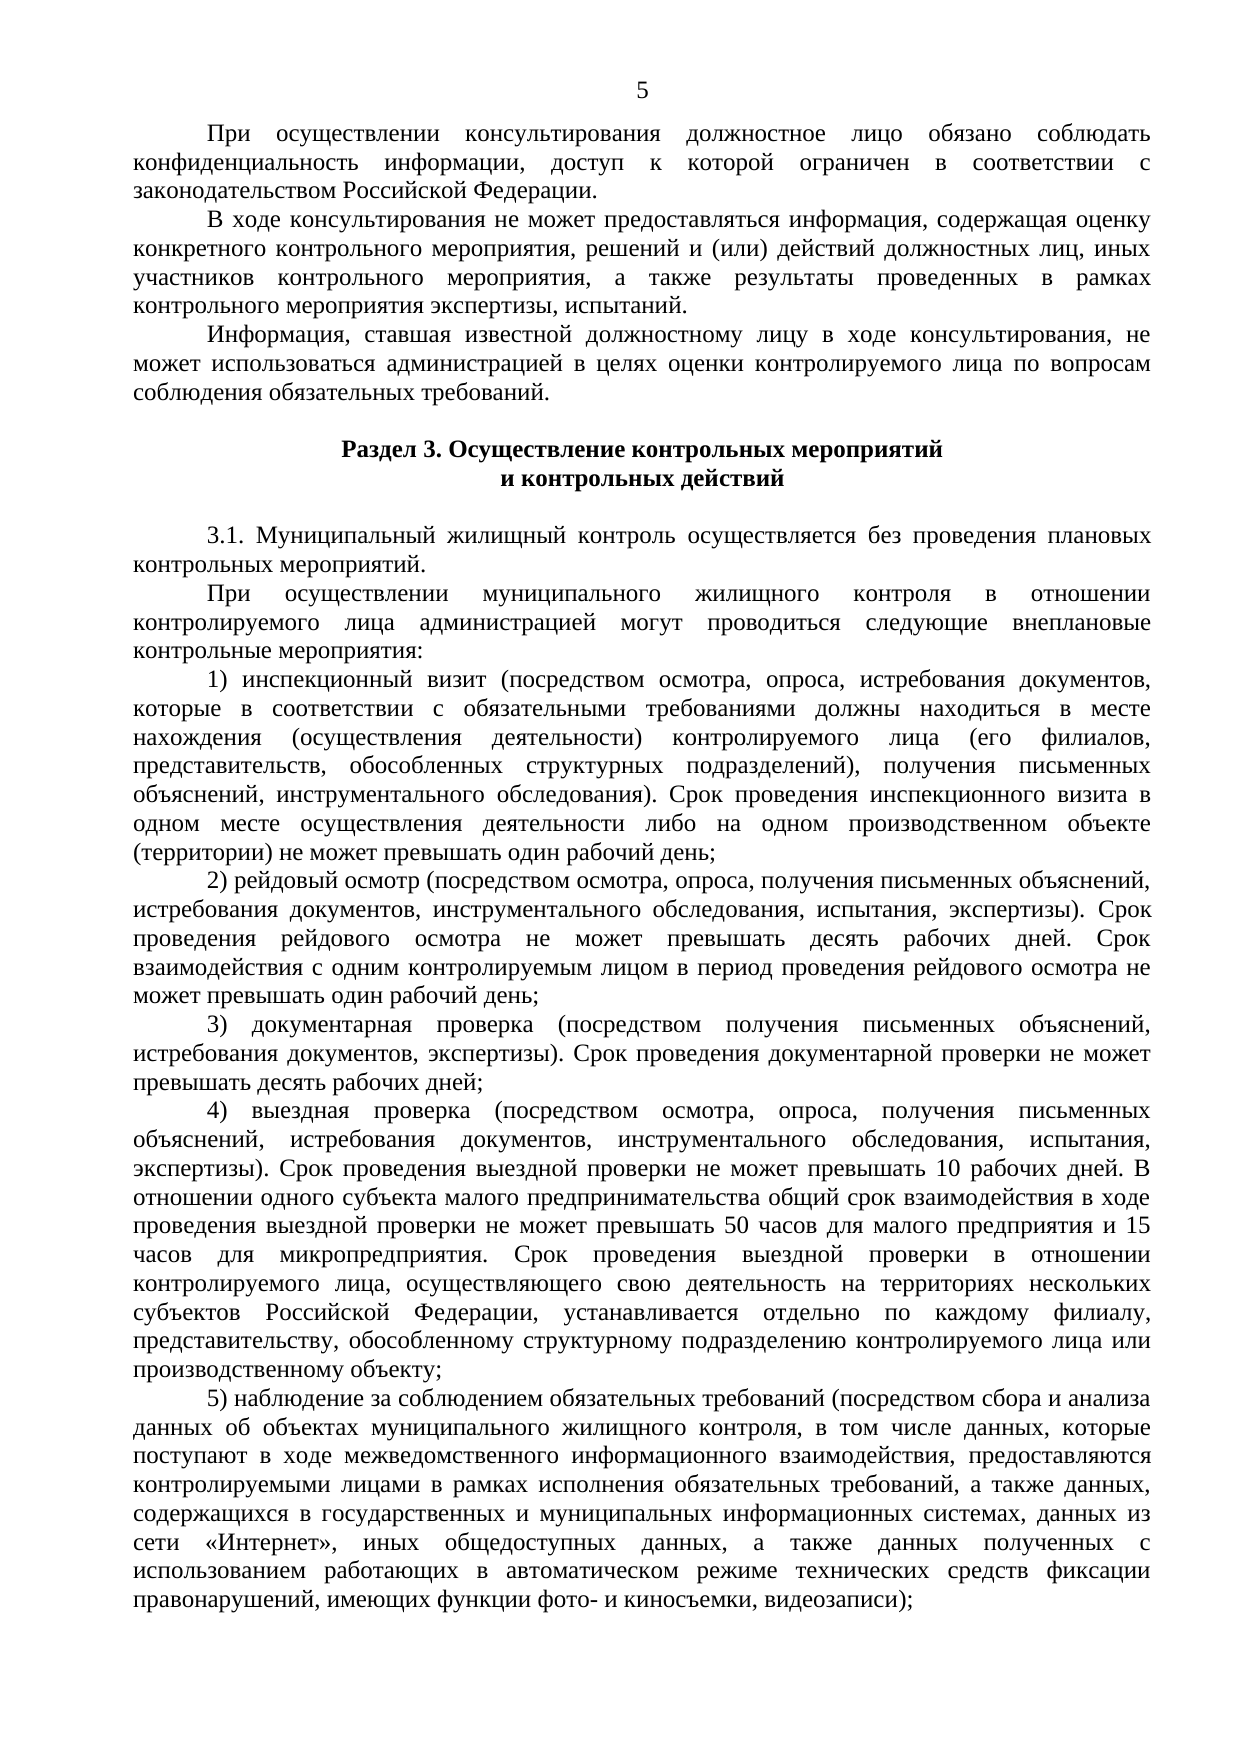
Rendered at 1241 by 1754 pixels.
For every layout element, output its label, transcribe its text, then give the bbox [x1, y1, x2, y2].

text 4) выездная проверка (посредством осмотра, опроса, получения письменных объяснений, истребования документов, инструментального обследования, испытания, экспертизы). Срок проведения выездной проверки не может превышать 10 рабочих дней. В отношении одного субъекта малого предпринимательства общий срок взаимодействия в ходе проведения выездной проверки не может превышать 50 часов для малого предприятия и 15 часов для микропредприятия. Срок проведения выездной проверки в отношении контролируемого лица, осуществляющего свою деятельность на территориях нескольких субъектов Российской Федерации, устанавливается отдельно по каждому филиалу, представительству, обособленному структурному подразделению контролируемого лица или производственному объекту; [133, 1096, 1152, 1383]
text Информация, ставшая известной должностному лицу в ходе консультирования, не может использоваться администрацией в целях оценки контролируемого лица по вопросам соблюдения обязательных требований. [133, 319, 1152, 406]
text 1) инспекционный визит (посредством осмотра, опроса, истребования документов, которые в соответствии с обязательными требованиями должны находиться в месте нахождения (осуществления деятельности) контролируемого лица (его филиалов, представительств, обособленных структурных подразделений), получения письменных объяснений, инструментального обследования). Срок проведения инспекционного визита в одном месте осуществления деятельности либо на одном производственном объекте (территории) не может превышать один рабочий день; [133, 664, 1152, 866]
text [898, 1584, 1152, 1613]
text 3) документарная проверка (посредством получения письменных объяснений, истребования документов, экспертизы). Срок проведения документарной проверки не может превышать десять рабочих дней; [133, 1009, 1152, 1096]
text Раздел 3. Осуществление контрольных мероприятий [133, 434, 1152, 463]
text и контрольных действий [133, 463, 1152, 492]
text 3.1. Муниципальный жилищный контроль осуществляется без проведения плановых контрольных мероприятий. [133, 521, 1152, 578]
text 2) рейдовый осмотр (посредством осмотра, опроса, получения письменных объяснений, истребования документов, инструментального обследования, испытания, экспертизы). Срок проведения рейдового осмотра не может превышать десять рабочих дней. Срок взаимодействия с одним контролируемым лицом в период проведения рейдового осмотра не может превышать один рабочий день; [133, 866, 1152, 1009]
text При осуществлении муниципального жилищного контроля в отношении контролируемого лица администрацией могут проводиться следующие внеплановые контрольные мероприятия: [133, 578, 1152, 664]
text При осуществлении консультирования должностное лицо обязано соблюдать конфиденциальность информации, доступ к которой ограничен в соответствии с законодательством Российской Федерации. [133, 118, 1152, 204]
text 5) наблюдение за соблюдением обязательных требований (посредством сбора и анализа данных об объектах муниципального жилищного контроля, в том числе данных, которые поступают в ходе межведомственного информационного взаимодействия, предоставляются контролируемыми лицами в рамках исполнения обязательных требований, а также данных, содержащихся в государственных и муниципальных информационных системах, данных из сети «Интернет», иных общедоступных данных, а также данных полученных с использованием работающих в автоматическом режиме технических средств фиксации правонарушений, имеющих функции фото- и киносъемки, видеозаписи); [133, 1383, 1152, 1469]
text В ходе консультирования не может предоставляться информация, содержащая оценку конкретного контрольного мероприятия, решений и (или) действий должностных лиц, иных участников контрольного мероприятия, а также результаты проведенных в рамках контрольного мероприятия экспертизы, испытаний. [133, 204, 1152, 319]
